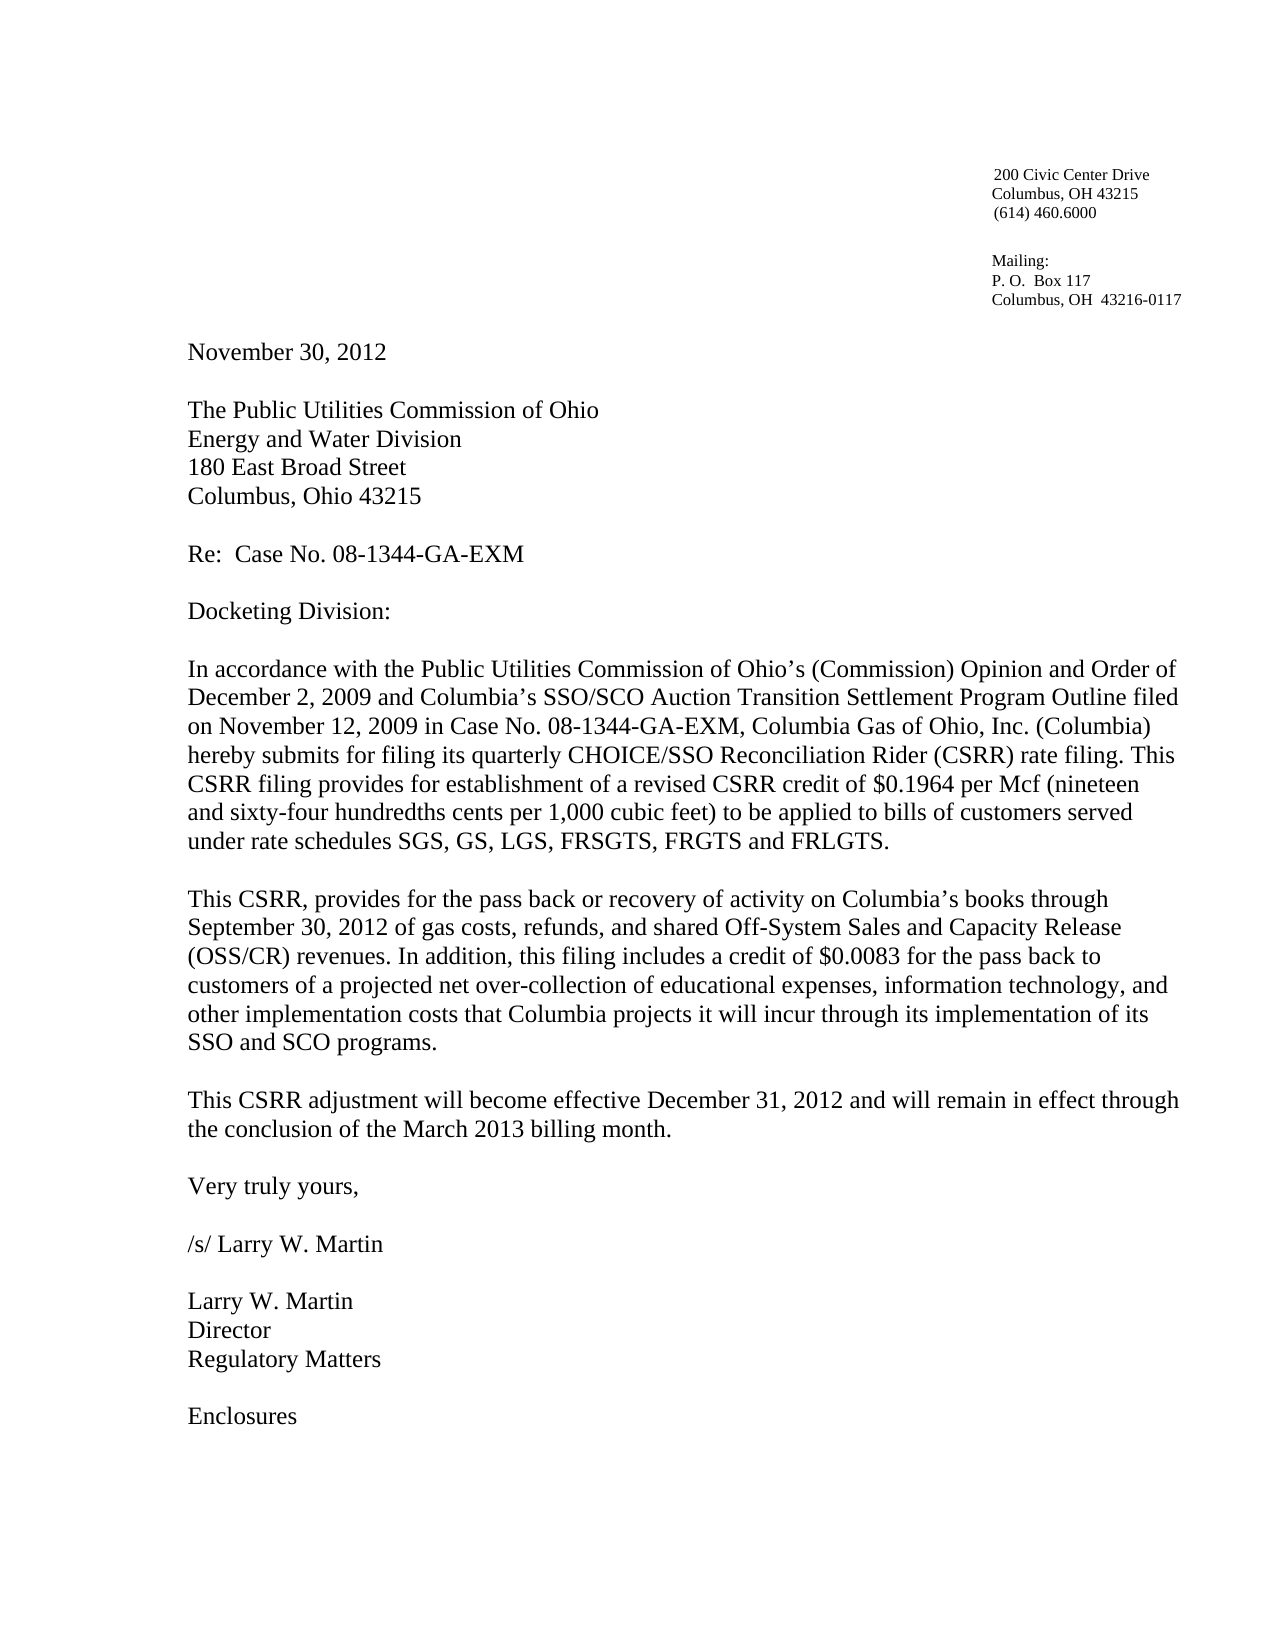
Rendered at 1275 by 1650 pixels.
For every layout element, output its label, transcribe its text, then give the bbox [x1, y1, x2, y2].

text This CSRR, provides for the pass back or recovery of activity on Columbia’s books through September 30, 2012 of gas costs, refunds, and shared Off-System Sales and Capacity Release (OSS/CR) revenues. In addition, this filing includes a credit of $0.0083 for the pass back to customers of a projected net over-collection of educational expenses, information technology, and other implementation costs that Columbia projects it will incur through its implementation of its SSO and SCO programs. [187, 884, 1181, 1056]
text Director [187, 1315, 1181, 1344]
text Energy and Water Division [187, 424, 1181, 452]
text In accordance with the Public Utilities Commission of Ohio’s (Commission) Opinion and Order of December 2, 2009 and Columbia’s SSO/SCO Auction Transition Settlement Program Outline filed on November 12, 2009 in Case No. 08-1344-GA-EXM, Columbia Gas of Ohio, Inc. (Columbia) hereby submits for filing its quarterly CHOICE/SSO Reconciliation Rider (CSRR) rate filing. This CSRR filing provides for establishment of a revised CSRR credit of $0.1964 per Mcf (nineteen and sixty-four hundredths cents per 1,000 cubic feet) to be applied to bills of customers served under rate schedules SGS, GS, LGS, FRSGTS, FRGTS and FRLGTS. [187, 654, 1181, 855]
subtitle Larry W. Martin [187, 1286, 1181, 1315]
text /s/ Larry W. Martin [187, 1229, 1181, 1257]
text The Public Utilities Commission of [187, 395, 1181, 424]
text Very truly yours, [187, 1171, 1181, 1200]
text Re: Case No. 08-1344-GA-EXM [187, 539, 1181, 567]
text November 30, 2012 [187, 337, 1256, 366]
text Enclosures [187, 1401, 1181, 1430]
text 200 Civic Center Drive Columbus, OH 43215 [187, 165, 1275, 203]
text P. O. Box 117 [187, 270, 1256, 289]
text (614) 460.6000 [187, 203, 1256, 222]
text Docketing Division: [187, 596, 1181, 625]
text Mailing: [187, 251, 1256, 270]
text This CSRR adjustment will become effective December 31, 2012 and will remain in effect through the conclusion of the March 2013 billing month. [187, 1085, 1181, 1142]
text Regulatory Matters [187, 1344, 1181, 1372]
